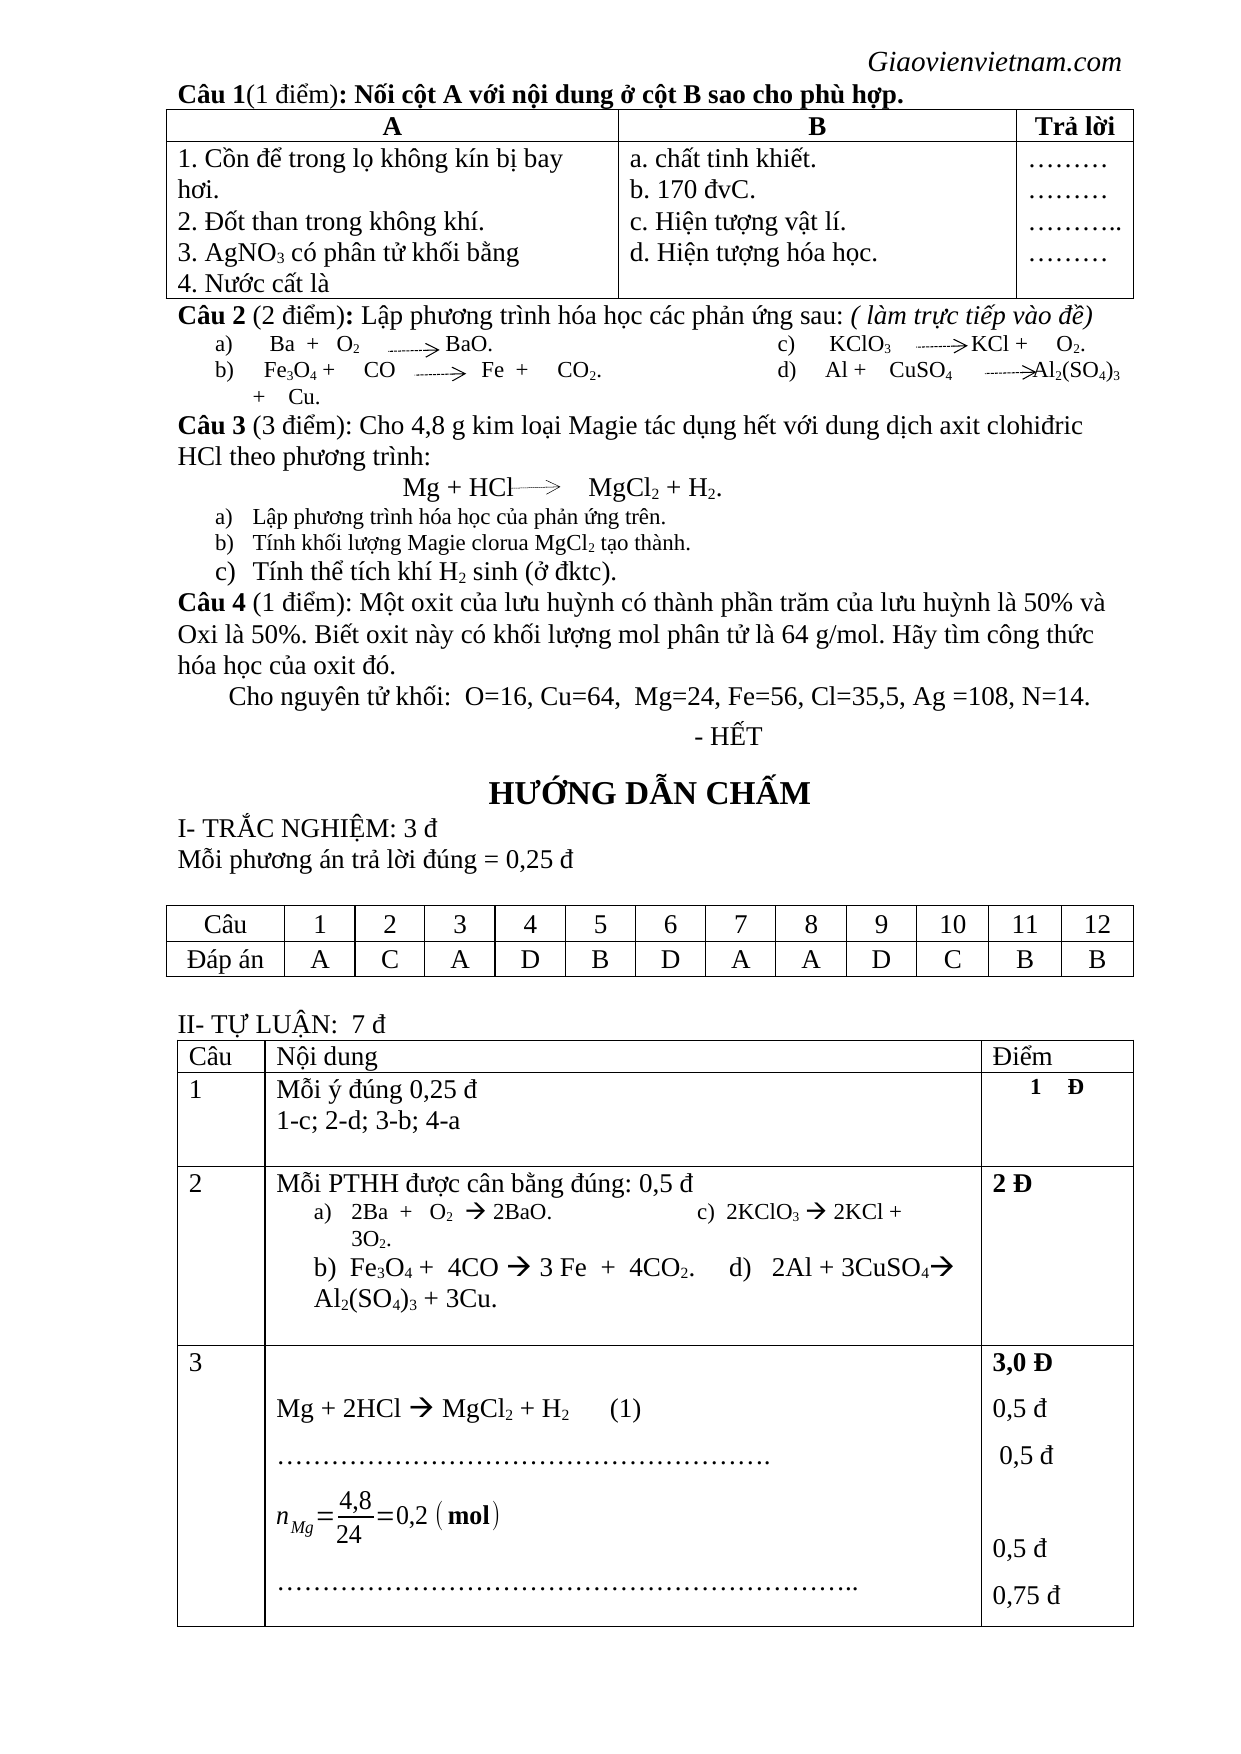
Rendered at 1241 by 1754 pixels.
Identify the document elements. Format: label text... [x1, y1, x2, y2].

table_cell D [847, 942, 916, 976]
table_cell B [1062, 942, 1133, 976]
text Cho nguyên tử khối: O=16, Cu=64, Mg=24, Fe=56, Cl=35,5, Ag =108, N=14. [215, 680, 1122, 711]
table_cell Đ [982, 1073, 1133, 1166]
table_cell 3 [178, 1346, 264, 1626]
table_cell 2 Đ [982, 1167, 1133, 1344]
table_cell 1. Cồn để trong lọ không kín bị bay hơi. 2. Đốt than trong không khí. 3. AgNO3 có phân tử khối bằng 4. Nước cất là [167, 142, 618, 298]
table_cell B [566, 942, 635, 976]
table_cell A [285, 942, 354, 976]
table_header Câu [178, 1041, 264, 1072]
table_cell A [706, 942, 775, 976]
text II- TỰ LUẬN: 7 đ [177, 1008, 1122, 1039]
table_cell D [636, 942, 705, 976]
table_header 8 [776, 906, 846, 941]
table_cell B [989, 942, 1061, 976]
table_cell A [776, 942, 846, 976]
table_cell D [496, 942, 565, 976]
text Mg + HCl MgCl2 + H2. [327, 472, 1122, 503]
list Fe3O4 + CO Fe + CO2. d) Al + CuSO4 Al2(SO4)3 + Cu. [215, 357, 1122, 409]
table_cell A [425, 942, 494, 976]
table_cell a. chất tinh khiết. b. 170 đvC. c. Hiện tượng vật lí. d. Hiện tượng hóa học. [619, 142, 1016, 298]
table_header 3 [425, 906, 494, 941]
table_header Câu [167, 906, 284, 941]
table_header 4 [496, 906, 565, 941]
table_header 11 [989, 906, 1061, 941]
list Tính khối lượng Magie clorua MgCl2 tạo thành. [215, 529, 1122, 555]
table_header Điểm [982, 1041, 1133, 1072]
list Ba + O2 BaO. c) KClO3 KCl + O2. [215, 330, 1122, 357]
text Mỗi phương án trả lời đúng = 0,25 đ [177, 843, 1122, 874]
table_header Nội dung [266, 1041, 981, 1072]
table_header 2 [356, 906, 424, 941]
table_header 10 [917, 906, 988, 941]
table_header Trả lời [1017, 110, 1133, 141]
table_cell C [356, 942, 424, 976]
table_header A [167, 110, 618, 141]
text Câu 3 (3 điểm): Cho 4,8 g kim loại Magie tác dụng hết với dung dịch axit clohiđric HCl theo phương trình: [177, 409, 1122, 472]
text HƯỚNG DẪN CHẤM [177, 773, 1122, 812]
list Lập phương trình hóa học của phản ứng trên. [215, 503, 1122, 529]
table_cell C [917, 942, 988, 976]
table_header 5 [566, 906, 635, 941]
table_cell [982, 1346, 1133, 1626]
table_cell 1 [178, 1073, 264, 1166]
table_header 6 [636, 906, 705, 941]
table_cell Mỗi ý đúng 0,25 đ 1-c; 2-d; 3-b; 4-a [266, 1073, 981, 1166]
text I- TRẮC NGHIỆM: 3 đ [177, 812, 1122, 843]
table_header 1 [285, 906, 354, 941]
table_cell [266, 1346, 981, 1626]
text Câu 4 (1 điểm): Một oxit của lưu huỳnh có thành phần trăm của lưu huỳnh là 50% và Oxi là 50%. Biết oxit này có khối lượng mol phân tử là 64 g/mol. Hãy tìm công thức hóa học của oxit đó. [177, 587, 1122, 680]
list Tính thể tích khí H2 sinh (ở đktc). [215, 555, 1122, 587]
table_cell ……… ……… ……….. ……… [1017, 142, 1133, 298]
table_header 7 [706, 906, 775, 941]
table_cell Mỗi PTHH được cân bằng đúng: 0,5 đ 2Ba + O2 2BaO. c) 2KClO3 2KCl + 3O2. b) Fe3O4 + 4CO 3 Fe + 4CO2. d) 2Al + 3CuSO4 Al2(SO4)3 + 3Cu. [266, 1167, 981, 1344]
table_cell 2 [178, 1167, 264, 1344]
text Câu 1(1 điểm): Nối cột A với nội dung ở cột B sao cho phù hợp. [177, 78, 1122, 109]
table_header 12 [1062, 906, 1133, 941]
table_cell Đáp án [167, 942, 284, 976]
text Câu 2 (2 điểm): Lập phương trình hóa học các phản ứng sau: ( làm trực tiếp vào đề) [177, 299, 1122, 330]
table_header B [619, 110, 1016, 141]
table_header 9 [847, 906, 916, 941]
